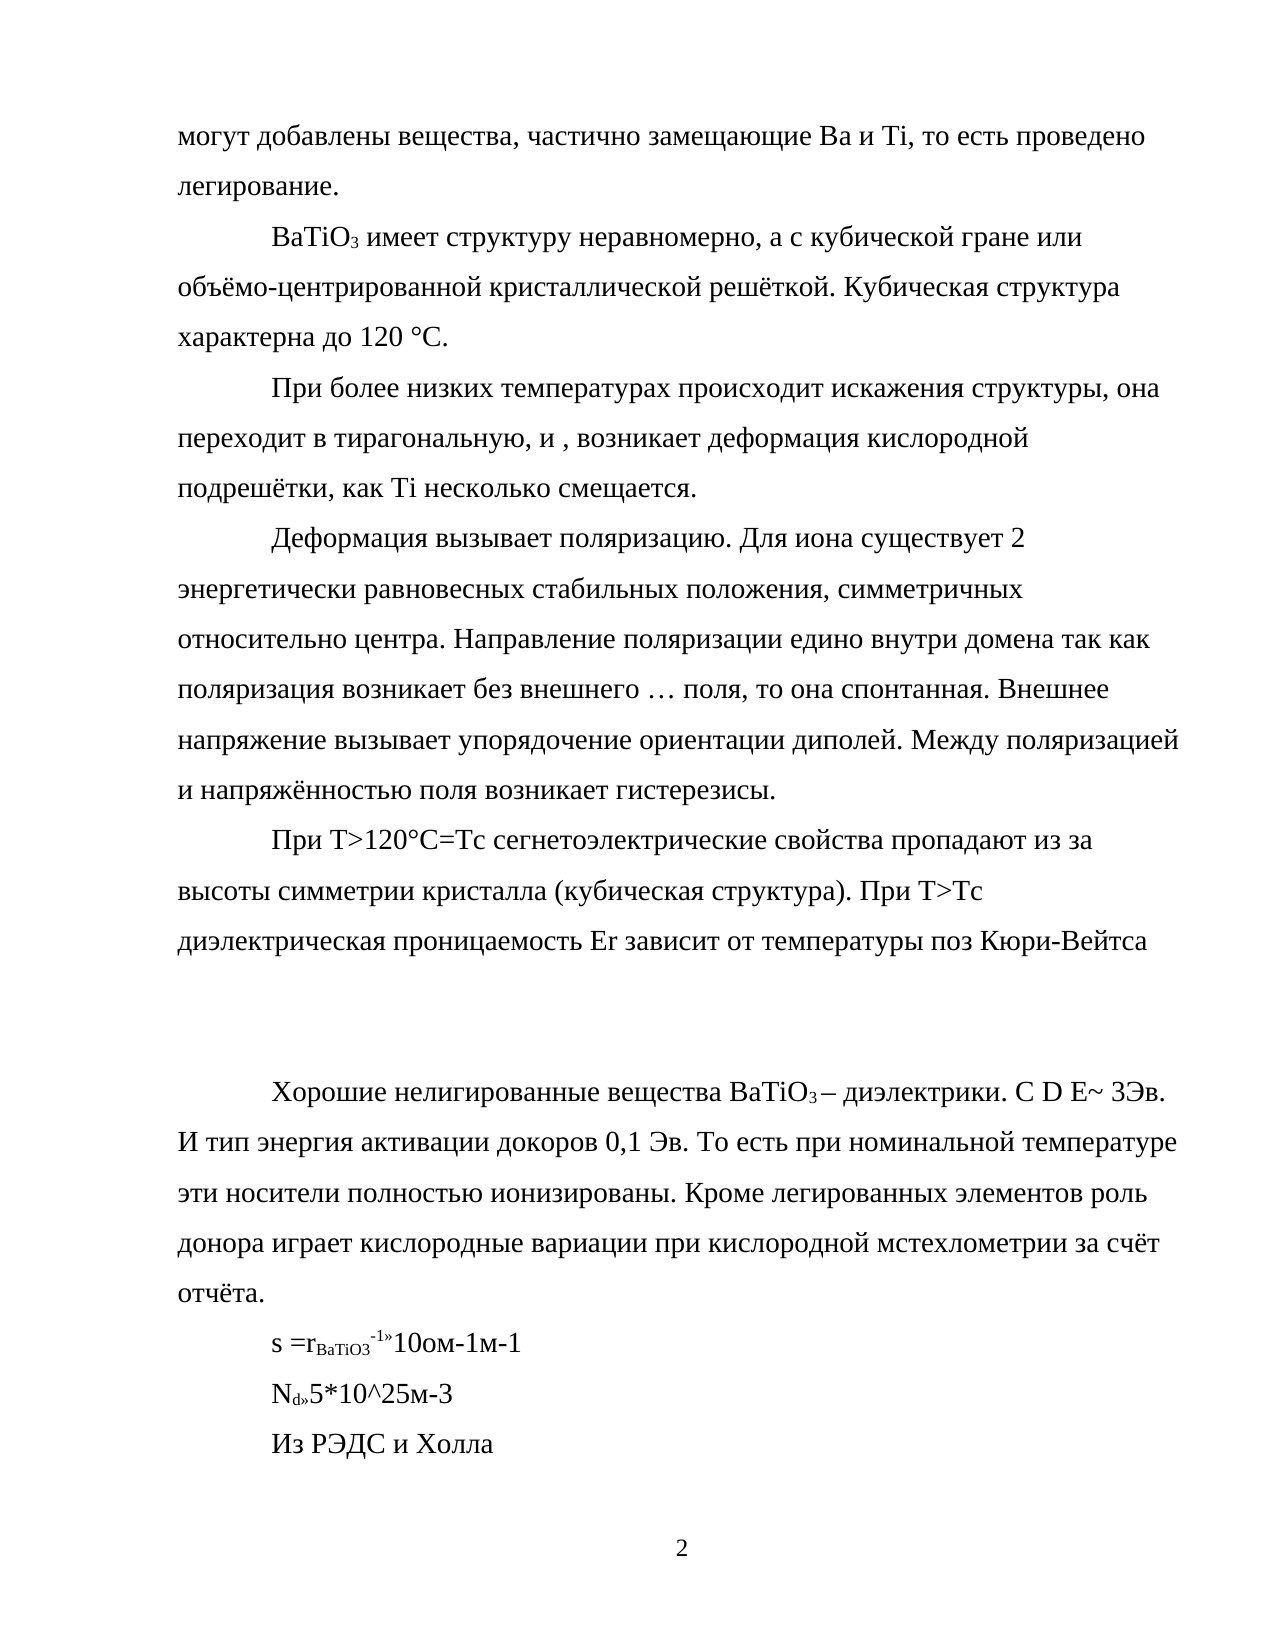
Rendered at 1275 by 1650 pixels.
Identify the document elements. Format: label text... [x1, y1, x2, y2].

text s =rBaTiO3-1»10ом-1м-1 [177, 1326, 1186, 1359]
text Деформация вызывает поляризацию. Для иона существует 2 энергетически равновесных стабильных положения, симметричных относительно центра. Направление поляризации едино внутри домена так как поляризация возникает без внешнего … поля, то она спонтанная. Внешнее напряжение вызывает упорядочение ориентации диполей. Между поляризацией и напряжённостью поля возникает гистерезисы. [177, 521, 1186, 806]
text Из РЭДС и Холла [177, 1426, 1186, 1460]
text BaTiO3 имеет структуру неравномерно, а с кубической гране или объёмо-центрированной кристаллической решёткой. Кубическая структура характерна до 120 °C. [177, 219, 1186, 353]
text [177, 118, 1186, 202]
text При Т>120°C=Тс сегнетоэлектрические свойства пропадают из за высоты симметрии кристалла (кубическая структура). При Т>Тс диэлектрическая проницаемость Еr зависит от температуры поз Кюри-Вейтса [177, 822, 1186, 1057]
text Хорошие нелигированные вещества BaTiO3 – диэлектрики. С D Е~ 3Эв. И тип энергия активации докоров 0,1 Эв. То есть при номинальной температуре эти носители полностью ионизированы. Кроме легированных элементов роль донора играет кислородные вариации при кислородной мстехлометрии за счёт отчёта. [177, 1074, 1186, 1309]
text При более низких температурах происходит искажения структуры, она переходит в тирагональную, и , возникает деформация кислородной подрешётки, как Ti несколько смещается. [177, 370, 1186, 504]
text Nd»5*10^25м-3 [177, 1376, 1186, 1409]
